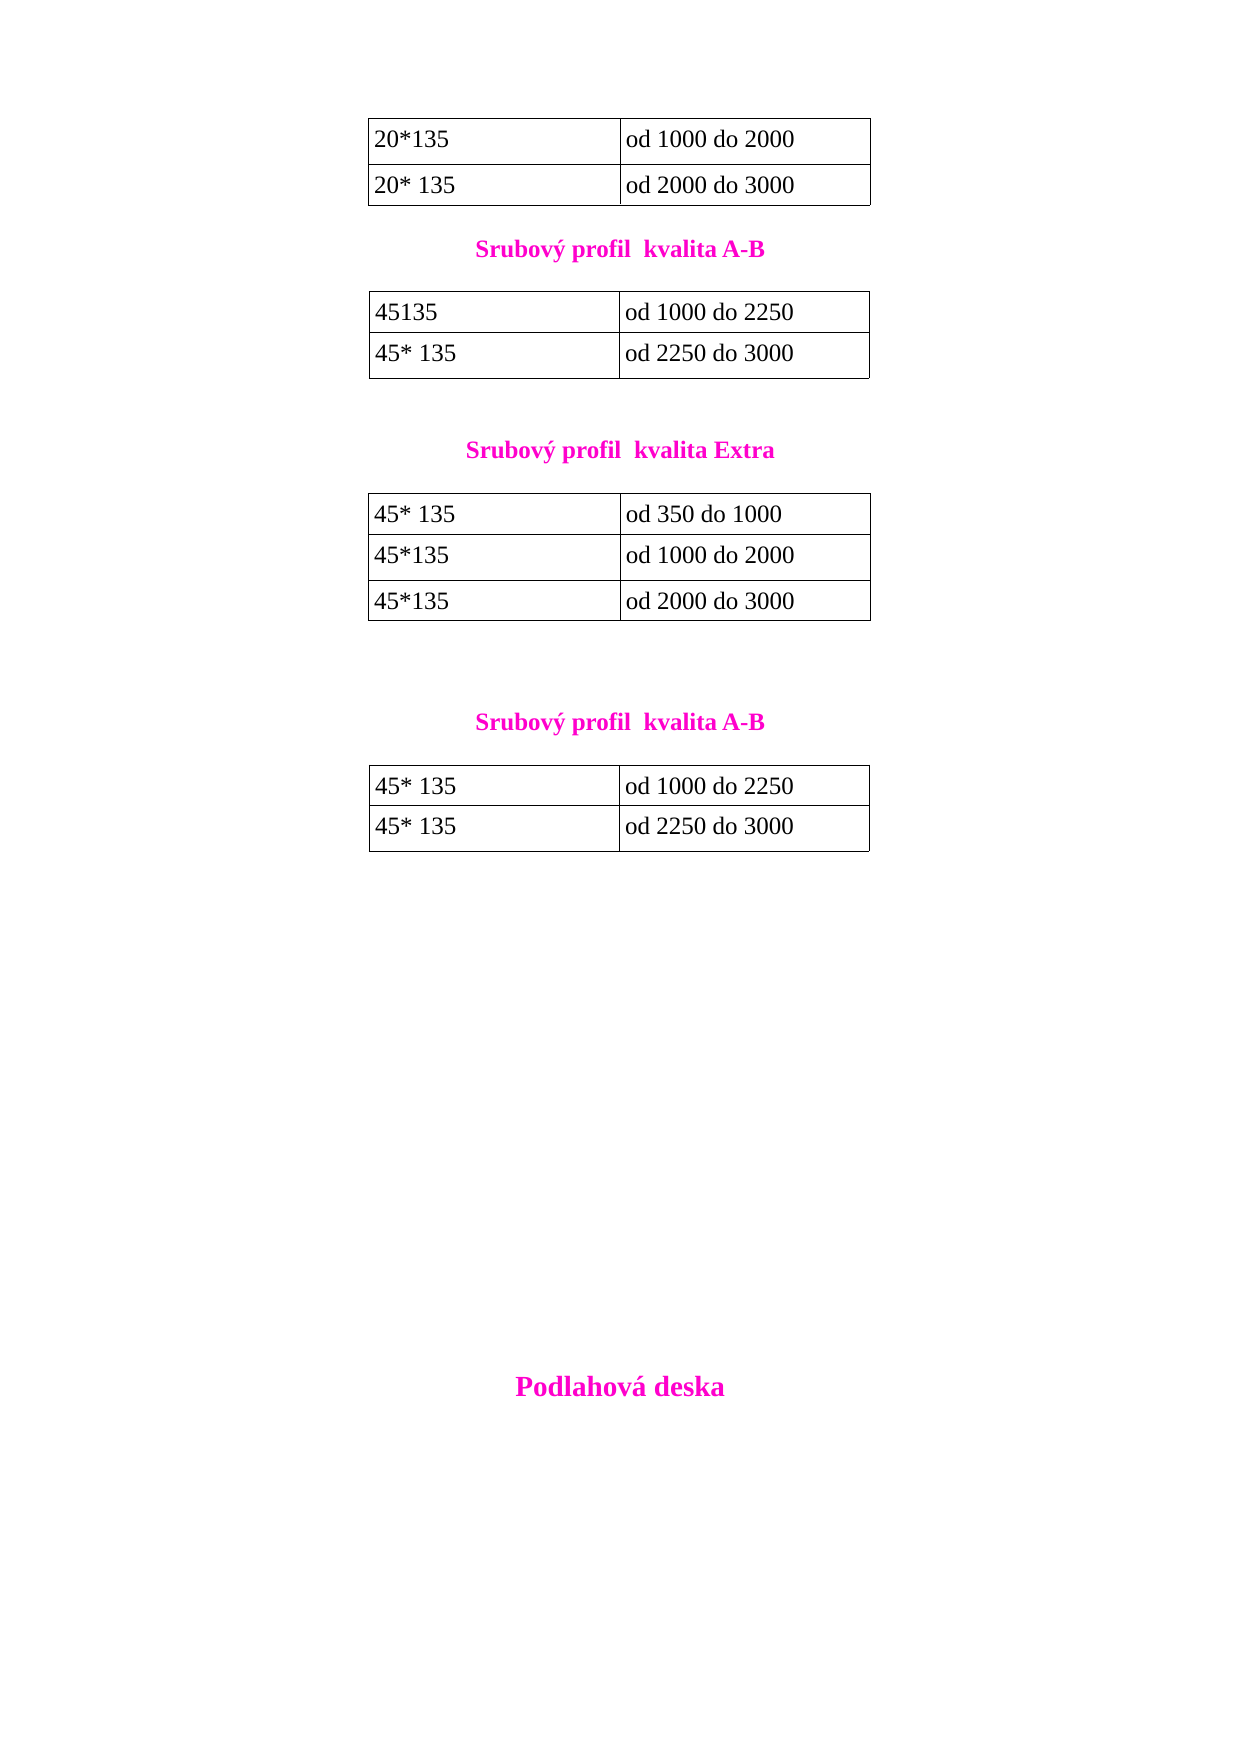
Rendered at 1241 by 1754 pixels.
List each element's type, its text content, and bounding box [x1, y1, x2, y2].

table_header od 1000 do 2250 [620, 766, 869, 805]
table_cell od 2250 do 3000 [620, 806, 869, 851]
text Podlahová deska [118, 1369, 1122, 1402]
table_cell 45* 135 [370, 806, 619, 851]
table_header 45* 135 [369, 494, 620, 534]
table_header 45135 [370, 292, 619, 332]
table_cell 45*135 [369, 535, 620, 579]
text Srubový profil kvalita A-B [118, 707, 1122, 736]
table_header od 1000 do 2250 [620, 292, 869, 332]
table_cell od 2250 do 3000 [620, 333, 869, 378]
table_cell 20*135 [369, 119, 620, 164]
table_cell 45*135 [369, 581, 620, 620]
table_cell od 2000 do 3000 [621, 581, 870, 620]
table_cell od 2000 do 3000 [621, 165, 870, 204]
table_cell 45* 135 [370, 333, 619, 378]
table_header 45* 135 [370, 766, 619, 805]
text Srubový profil kvalita Extra [118, 436, 1122, 464]
table_cell 20* 135 [369, 165, 620, 204]
table_cell od 1000 do 2000 [621, 119, 870, 164]
table_header od 350 do 1000 [621, 494, 870, 534]
text Srubový profil kvalita A-B [118, 234, 1122, 262]
table_cell od 1000 do 2000 [621, 535, 870, 579]
